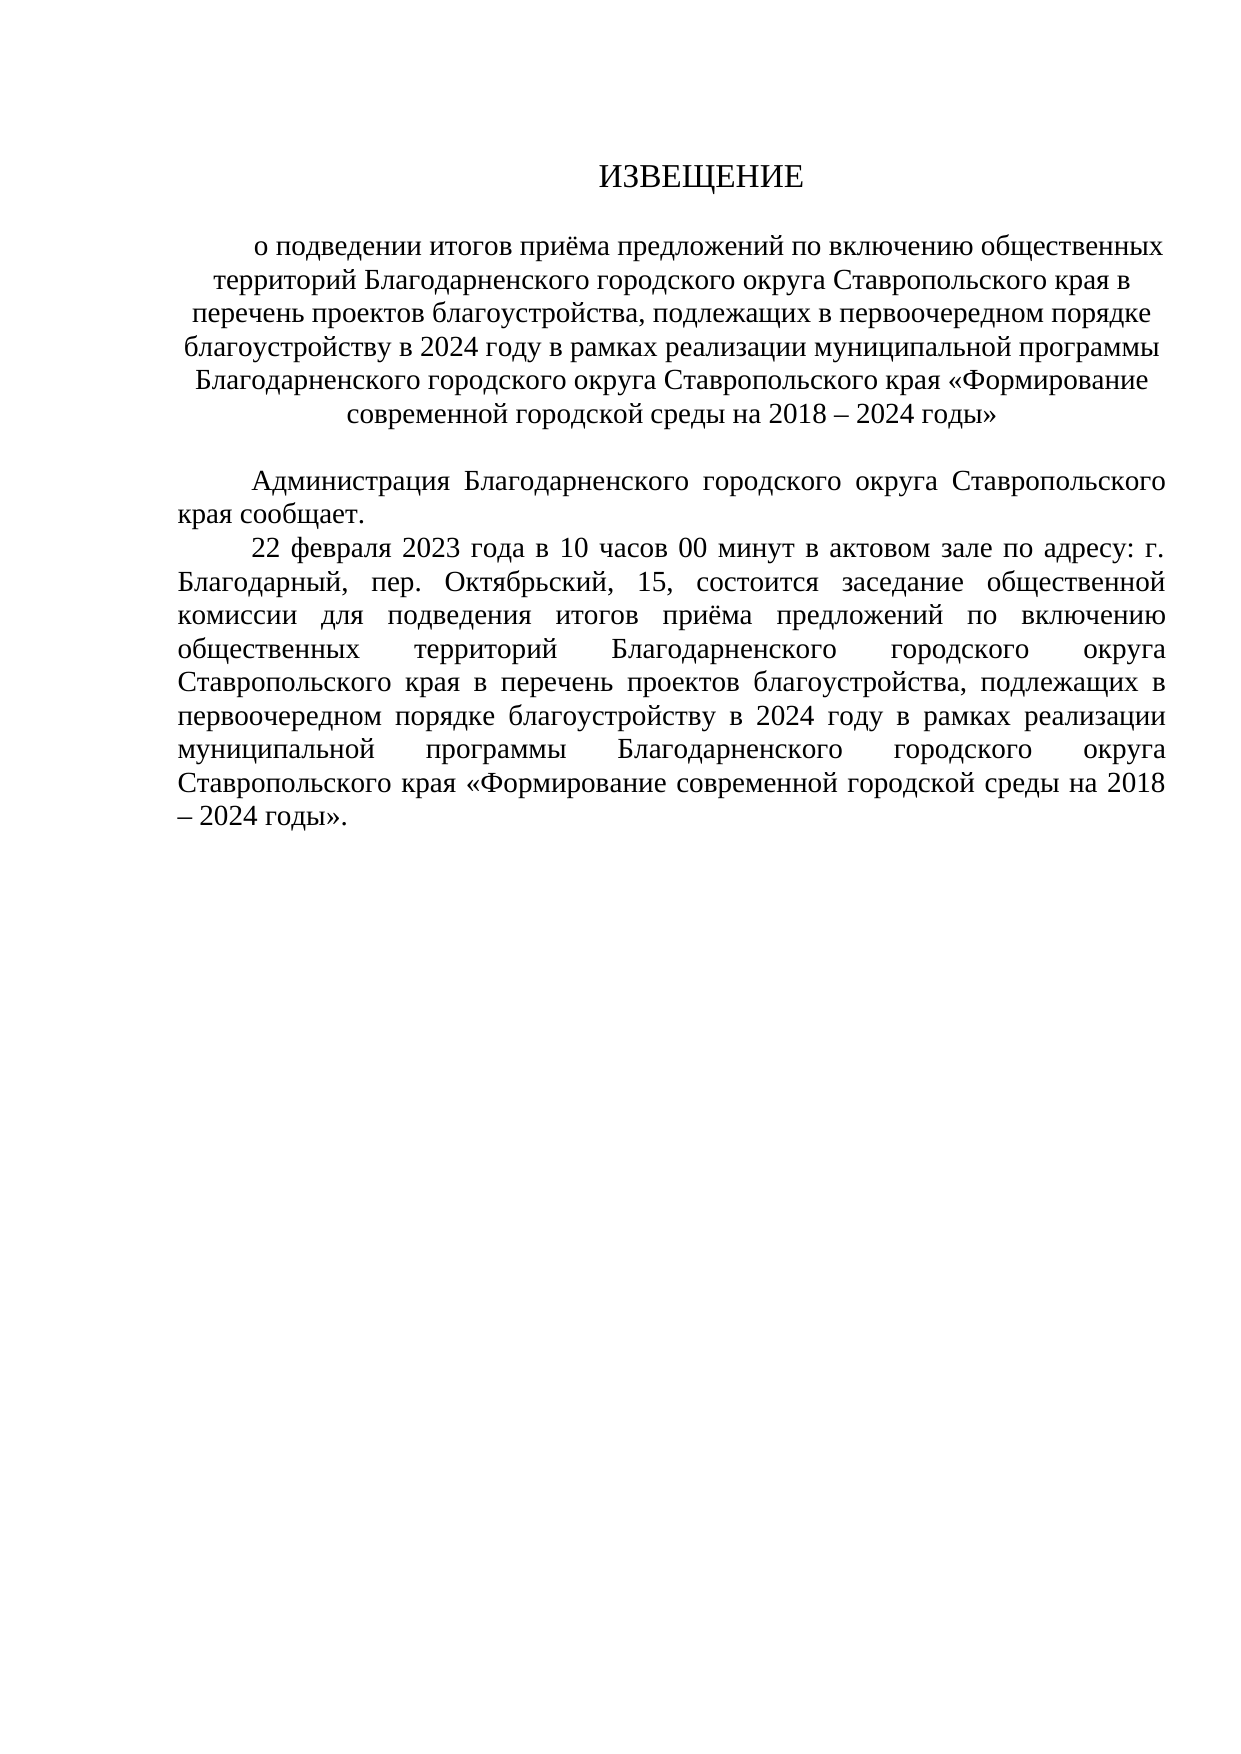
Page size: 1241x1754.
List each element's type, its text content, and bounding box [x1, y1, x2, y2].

text Администрация Благодарненского городского округа Ставропольского края сообщает. [177, 463, 1167, 530]
text ИЗВЕЩЕНИЕ [177, 156, 1152, 195]
text о подведении итогов приёма предложений по включению общественных территорий Благодарненского городского округа Ставропольского края в перечень проектов благоустройства, подлежащих в первоочередном порядке благоустройству в 2024 году в рамках реализации муниципальной программы Благодарненского городского округа Ставропольского края «Формирование современной городской среды на 2018 – 2024 годы» [177, 228, 1167, 429]
text 22 февраля 2023 года в 10 часов 00 минут в актовом зале по адресу: г. Благодарный, пер. Октябрьский, 15, состоится заседание общественной комиссии для подведения итогов приёма предложений по включению общественных территорий Благодарненского городского округа Ставропольского края в перечень проектов благоустройства, подлежащих в первоочередном порядке благоустройству в 2024 году в рамках реализации муниципальной программы Благодарненского городского округа Ставропольского края «Формирование современной городской среды на 2018 – 2024 годы». [177, 530, 1167, 832]
